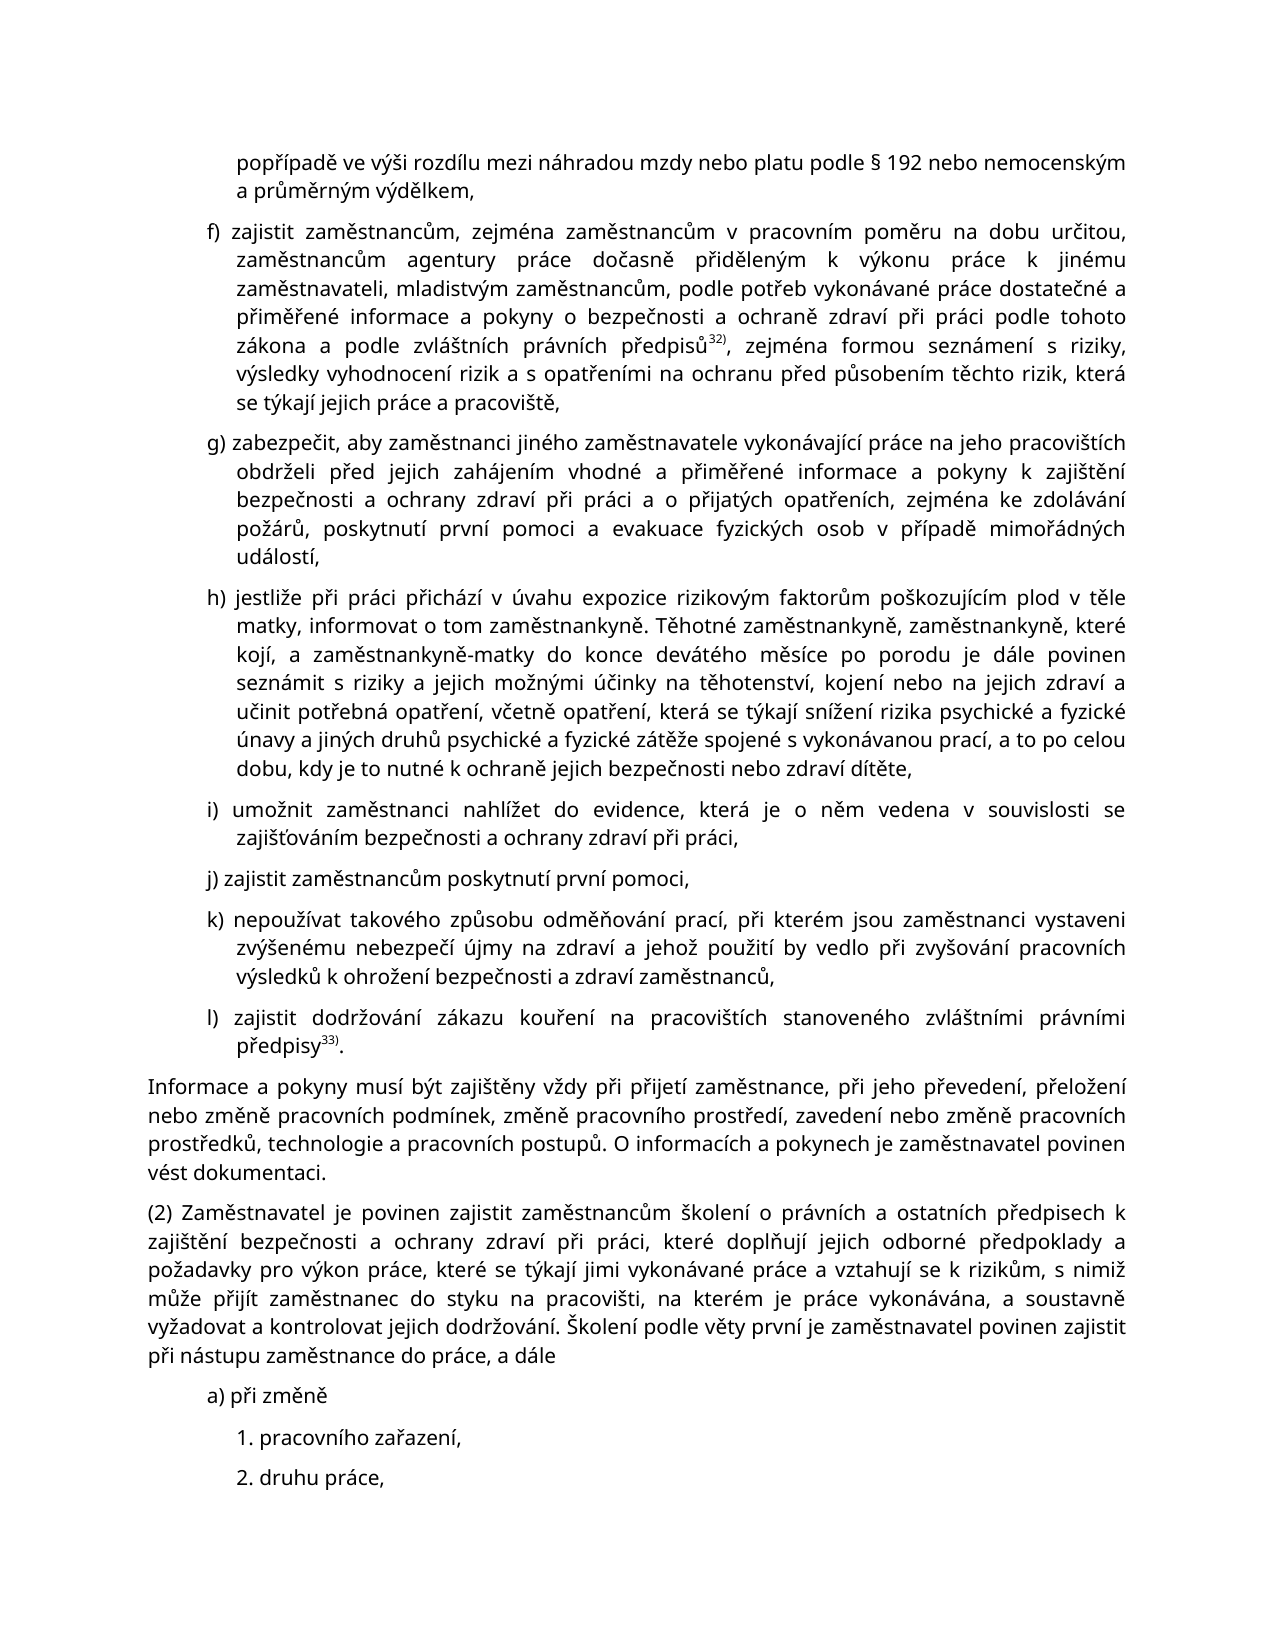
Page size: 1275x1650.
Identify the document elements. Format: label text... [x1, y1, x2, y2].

text 2. druhu práce, [236, 1463, 1127, 1492]
text i) umožnit zaměstnanci nahlížet do evidence, která je o něm vedena v souvislosti se zajišťováním bezpečnosti a ochrany zdraví při práci, [207, 795, 1127, 852]
text g) zabezpečit, aby zaměstnanci jiného zaměstnavatele vykonávající práce na jeho pracovištích obdrželi před jejich zahájením vhodné a přiměřené informace a pokyny k zajištění bezpečnosti a ochrany zdraví při práci a o přijatých opatřeních, zejména ke zdolávání požárů, poskytnutí první pomoci a evakuace fyzických osob v případě mimořádných událostí, [207, 428, 1127, 571]
text l) zajistit dodržování zákazu kouření na pracovištích stanoveného zvláštními právními předpisy33). [207, 1003, 1127, 1060]
text 1. pracovního zařazení, [236, 1423, 1127, 1451]
text a) při změně [207, 1382, 1127, 1410]
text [207, 148, 1127, 204]
text f) zajistit zaměstnancům, zejména zaměstnancům v pracovním poměru na dobu určitou, zaměstnancům agentury práce dočasně přiděleným k výkonu práce k jinému zaměstnavateli, mladistvým zaměstnancům, podle potřeb vykonávané práce dostatečné a přiměřené informace a pokyny o bezpečnosti a ochraně zdraví při práci podle tohoto zákona a podle zvláštních právních předpisů32), zejména formou seznámení s riziky, výsledky vyhodnocení rizik a s opatřeními na ochranu před působením těchto rizik, která se týkají jejich práce a pracoviště, [207, 217, 1127, 416]
text Informace a pokyny musí být zajištěny vždy při přijetí zaměstnance, při jeho převedení, přeložení nebo změně pracovních podmínek, změně pracovního prostředí, zavedení nebo změně pracovních prostředků, technologie a pracovních postupů. O informacích a pokynech je zaměstnavatel povinen vést dokumentaci. [148, 1072, 1127, 1186]
text (2) Zaměstnavatel je povinen zajistit zaměstnancům školení o právních a ostatních předpisech k zajištění bezpečnosti a ochrany zdraví při práci, které doplňují jejich odborné předpoklady a požadavky pro výkon práce, které se týkají jimi vykonávané práce a vztahují se k rizikům, s nimiž může přijít zaměstnanec do styku na pracovišti, na kterém je práce vykonávána, a soustavně vyžadovat a kontrolovat jejich dodržování. Školení podle věty první je zaměstnavatel povinen zajistit při nástupu zaměstnance do práce, a dále [148, 1198, 1127, 1369]
text j) zajistit zaměstnancům poskytnutí první pomoci, [207, 864, 1127, 893]
text h) jestliže při práci přichází v úvahu expozice rizikovým faktorům poškozujícím plod v těle matky, informovat o tom zaměstnankyně. Těhotné zaměstnankyně, zaměstnankyně, které kojí, a zaměstnankyně-matky do konce devátého měsíce po porodu je dále povinen seznámit s riziky a jejich možnými účinky na těhotenství, kojení nebo na jejich zdraví a učinit potřebná opatření, včetně opatření, která se týkají snížení rizika psychické a fyzické únavy a jiných druhů psychické a fyzické zátěže spojené s vykonávanou prací, a to po celou dobu, kdy je to nutné k ochraně jejich bezpečnosti nebo zdraví dítěte, [207, 583, 1127, 782]
text k) nepoužívat takového způsobu odměňování prací, při kterém jsou zaměstnanci vystaveni zvýšenému nebezpečí újmy na zdraví a jehož použití by vedlo při zvyšování pracovních výsledků k ohrožení bezpečnosti a zdraví zaměstnanců, [207, 905, 1127, 990]
